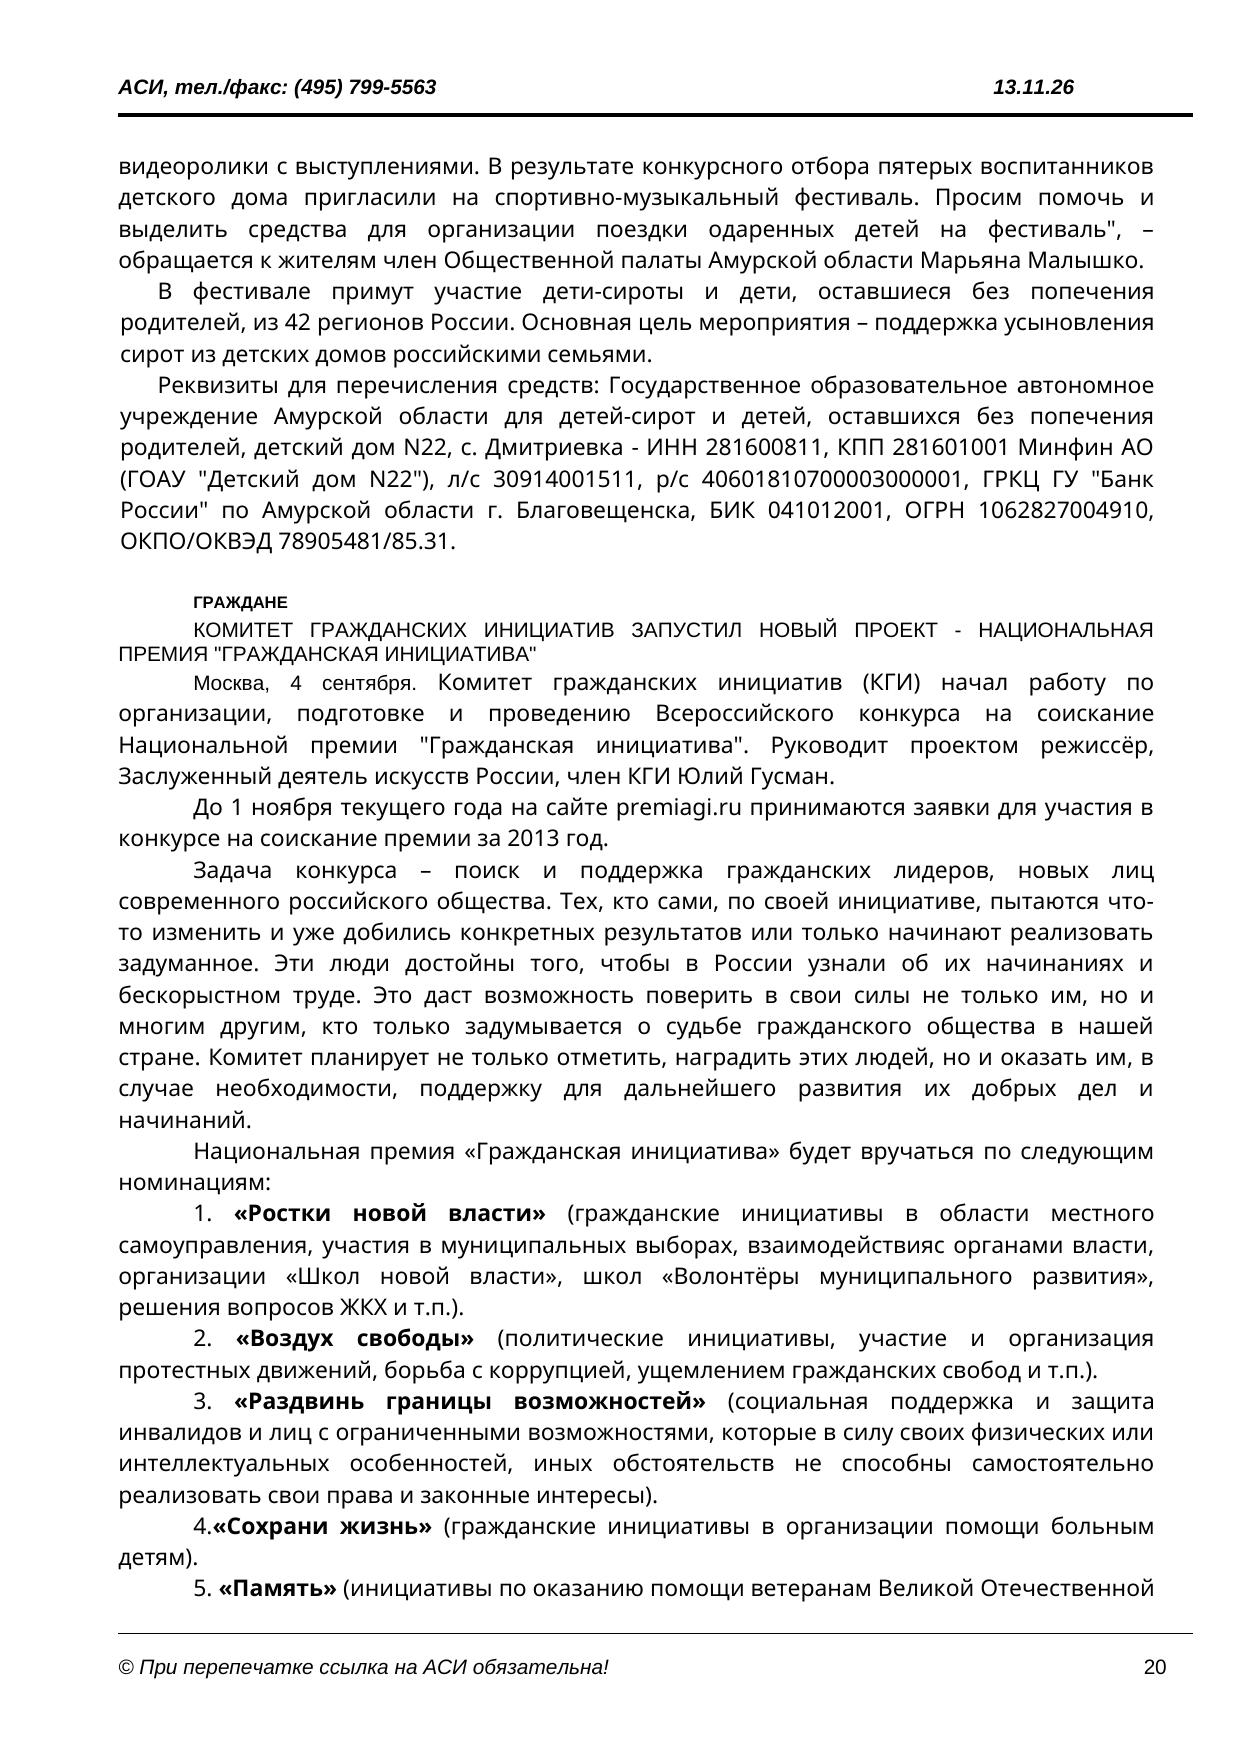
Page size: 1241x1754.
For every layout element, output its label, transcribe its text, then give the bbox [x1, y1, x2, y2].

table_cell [107, 150, 1167, 580]
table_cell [107, 618, 1167, 1603]
table_cell граждане [107, 580, 1167, 618]
